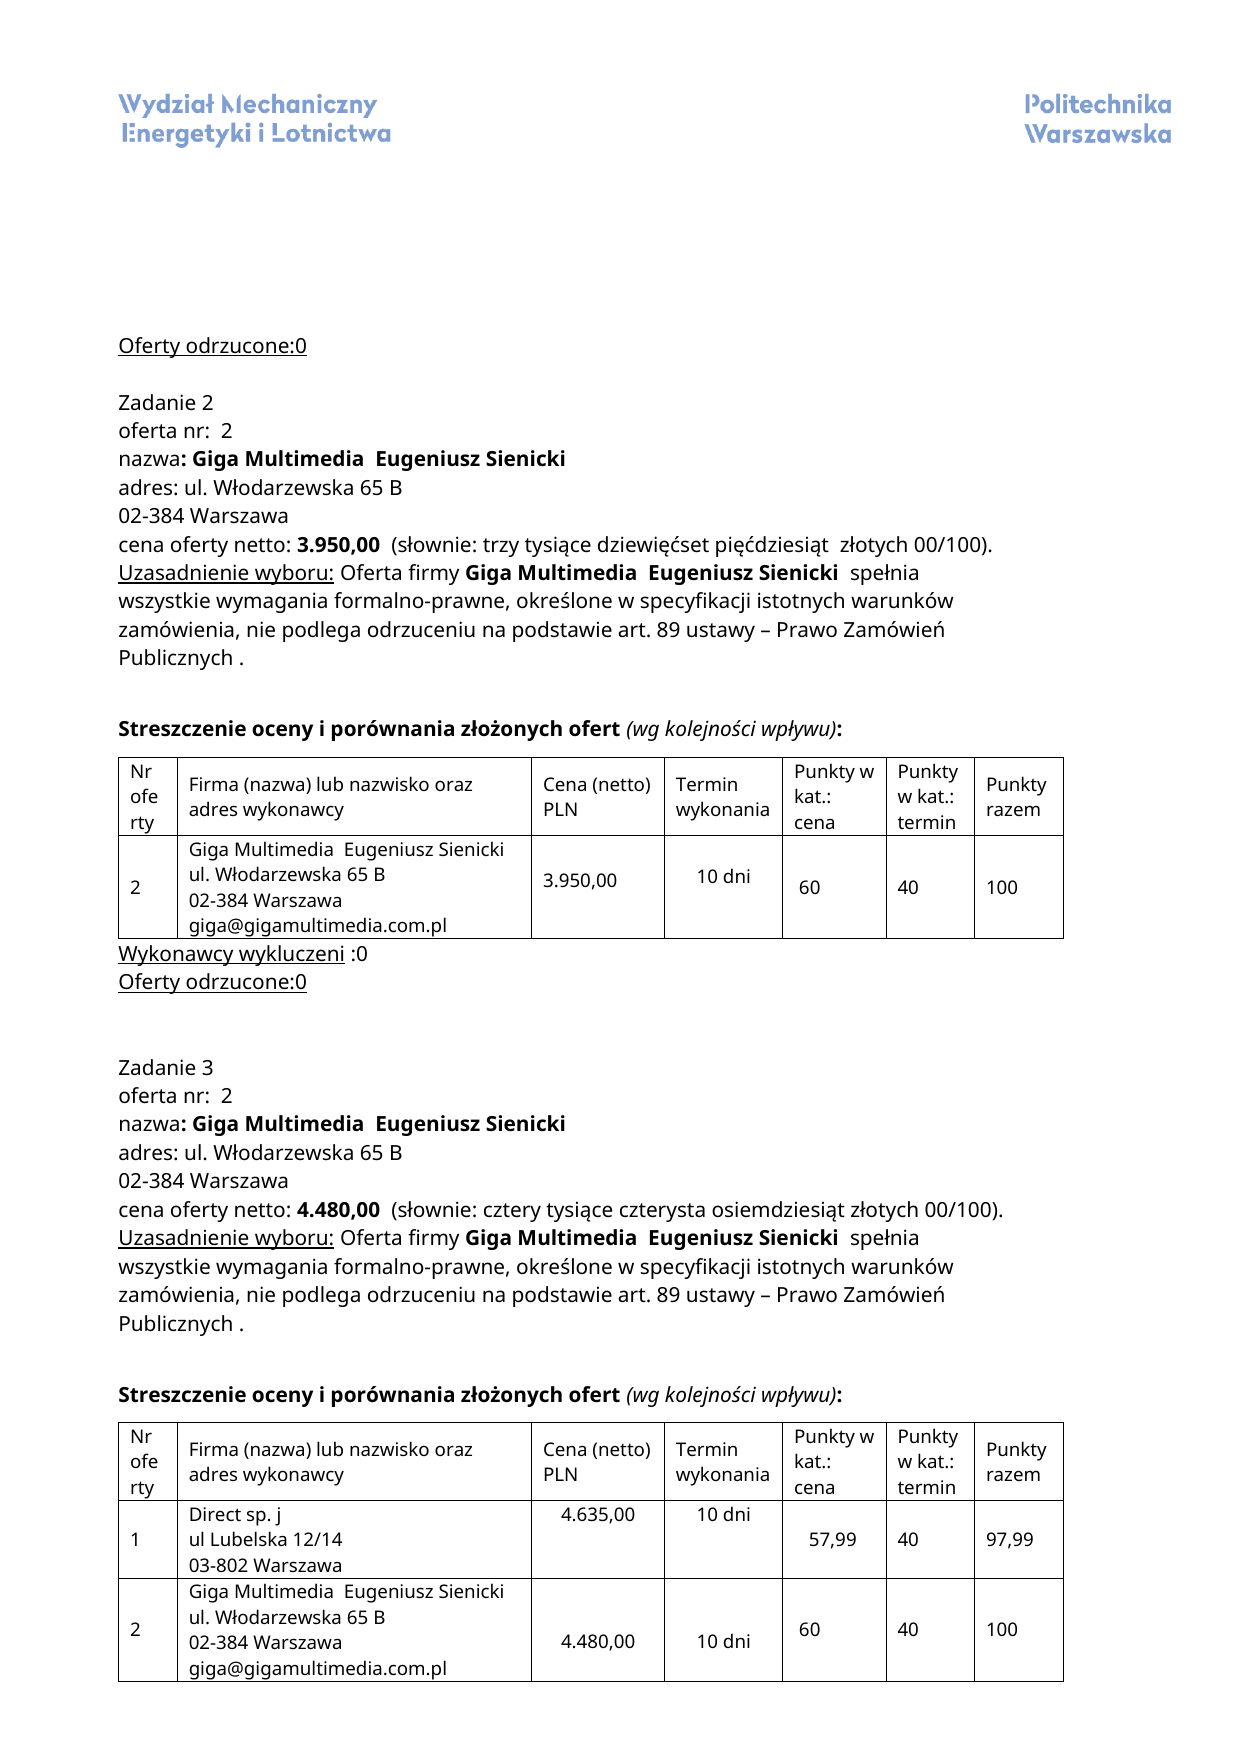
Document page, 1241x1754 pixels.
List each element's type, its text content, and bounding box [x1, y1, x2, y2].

table_cell 40 [887, 836, 974, 938]
table_header Nr oferty [119, 758, 177, 835]
table_cell 100 [975, 1579, 1063, 1681]
table_cell 60 [783, 1579, 886, 1681]
text adres: ul. Włodarzewska 65 B [118, 1138, 1004, 1166]
text cena oferty netto: 3.950,00 (słownie: trzy tysiące dziewięćset pięćdziesiąt złotych 00/100). [118, 530, 1004, 558]
text 02-384 Warszawa [118, 501, 1004, 530]
text nazwa: Giga Multimedia Eugeniusz Sienicki [118, 444, 1004, 473]
text Oferty odrzucone:0 [118, 967, 1004, 996]
table_cell 40 [887, 1501, 974, 1577]
table_header Cena (netto) PLN [532, 1423, 664, 1500]
table_header Termin wykonania [665, 758, 782, 835]
table_cell Giga Multimedia Eugeniusz Sienicki ul. Włodarzewska 65 B 02-384 Warszawa giga@gigamultimedia.com.pl [178, 836, 531, 938]
text Oferty odrzucone:0 [118, 331, 1004, 359]
table_header Punkty w kat.: termin [887, 1423, 974, 1500]
table_cell Direct sp. j ul Lubelska 12/14 03-802 Warszawa [178, 1501, 531, 1577]
table_header Nr oferty [119, 1423, 177, 1500]
text Uzasadnienie wyboru: Oferta firmy Giga Multimedia Eugeniusz Sienicki spełnia wszystkie wymagania formalno-prawne, określone w specyfikacji istotnych warunków zamówienia, nie podlega odrzuceniu na podstawie art. 89 ustawy – Prawo Zamówień Publicznych . [118, 1223, 1004, 1337]
table_cell 1 [119, 1501, 177, 1577]
table_header Firma (nazwa) lub nazwisko oraz adres wykonawcy [178, 1423, 531, 1500]
text oferta nr: 2 [118, 1081, 1004, 1109]
table_cell Giga Multimedia Eugeniusz Sienicki ul. Włodarzewska 65 B 02-384 Warszawa giga@gigamultimedia.com.pl [178, 1579, 531, 1681]
table_cell 4.480,00 [532, 1579, 664, 1681]
table_header Punkty razem [975, 758, 1063, 835]
text Streszczenie oceny i porównania złożonych ofert (wg kolejności wpływu): [118, 1380, 1004, 1408]
text Zadanie 3 [118, 1053, 1004, 1081]
text nazwa: Giga Multimedia Eugeniusz Sienicki [118, 1109, 1004, 1138]
table_cell 10 dni [665, 1501, 782, 1577]
table_cell 3.950,00 [532, 836, 664, 938]
table_header Firma (nazwa) lub nazwisko oraz adres wykonawcy [178, 758, 531, 835]
table_header Punkty w kat.: cena [783, 1423, 886, 1500]
table_header Punkty w kat.: cena [783, 758, 886, 835]
table_cell 4.635,00 [532, 1501, 664, 1577]
table_cell 10 dni [665, 836, 782, 938]
table_cell 2 [119, 1579, 177, 1681]
text Streszczenie oceny i porównania złożonych ofert (wg kolejności wpływu): [118, 714, 1004, 743]
table_header Termin wykonania [665, 1423, 782, 1500]
table_cell 2 [119, 836, 177, 938]
table_cell 10 dni [665, 1579, 782, 1681]
text Wykonawcy wykluczeni :0 [118, 939, 1004, 967]
text Zadanie 2 [118, 388, 1004, 416]
table_cell 100 [975, 836, 1063, 938]
table_header Punkty razem [975, 1423, 1063, 1500]
table_header Punkty w kat.: termin [887, 758, 974, 835]
table_header Cena (netto) PLN [532, 758, 664, 835]
picture [0, 0, 1236, 207]
text 02-384 Warszawa [118, 1166, 1004, 1195]
table_cell 57,99 [783, 1501, 886, 1577]
text cena oferty netto: 4.480,00 (słownie: cztery tysiące czterysta osiemdziesiąt złotych 00/100). [118, 1195, 1004, 1223]
table_cell 60 [783, 836, 886, 938]
text adres: ul. Włodarzewska 65 B [118, 473, 1004, 501]
table_cell 40 [887, 1579, 974, 1681]
text Uzasadnienie wyboru: Oferta firmy Giga Multimedia Eugeniusz Sienicki spełnia wszystkie wymagania formalno-prawne, określone w specyfikacji istotnych warunków zamówienia, nie podlega odrzuceniu na podstawie art. 89 ustawy – Prawo Zamówień Publicznych . [118, 558, 1004, 672]
text oferta nr: 2 [118, 416, 1004, 444]
table_cell 97,99 [975, 1501, 1063, 1577]
